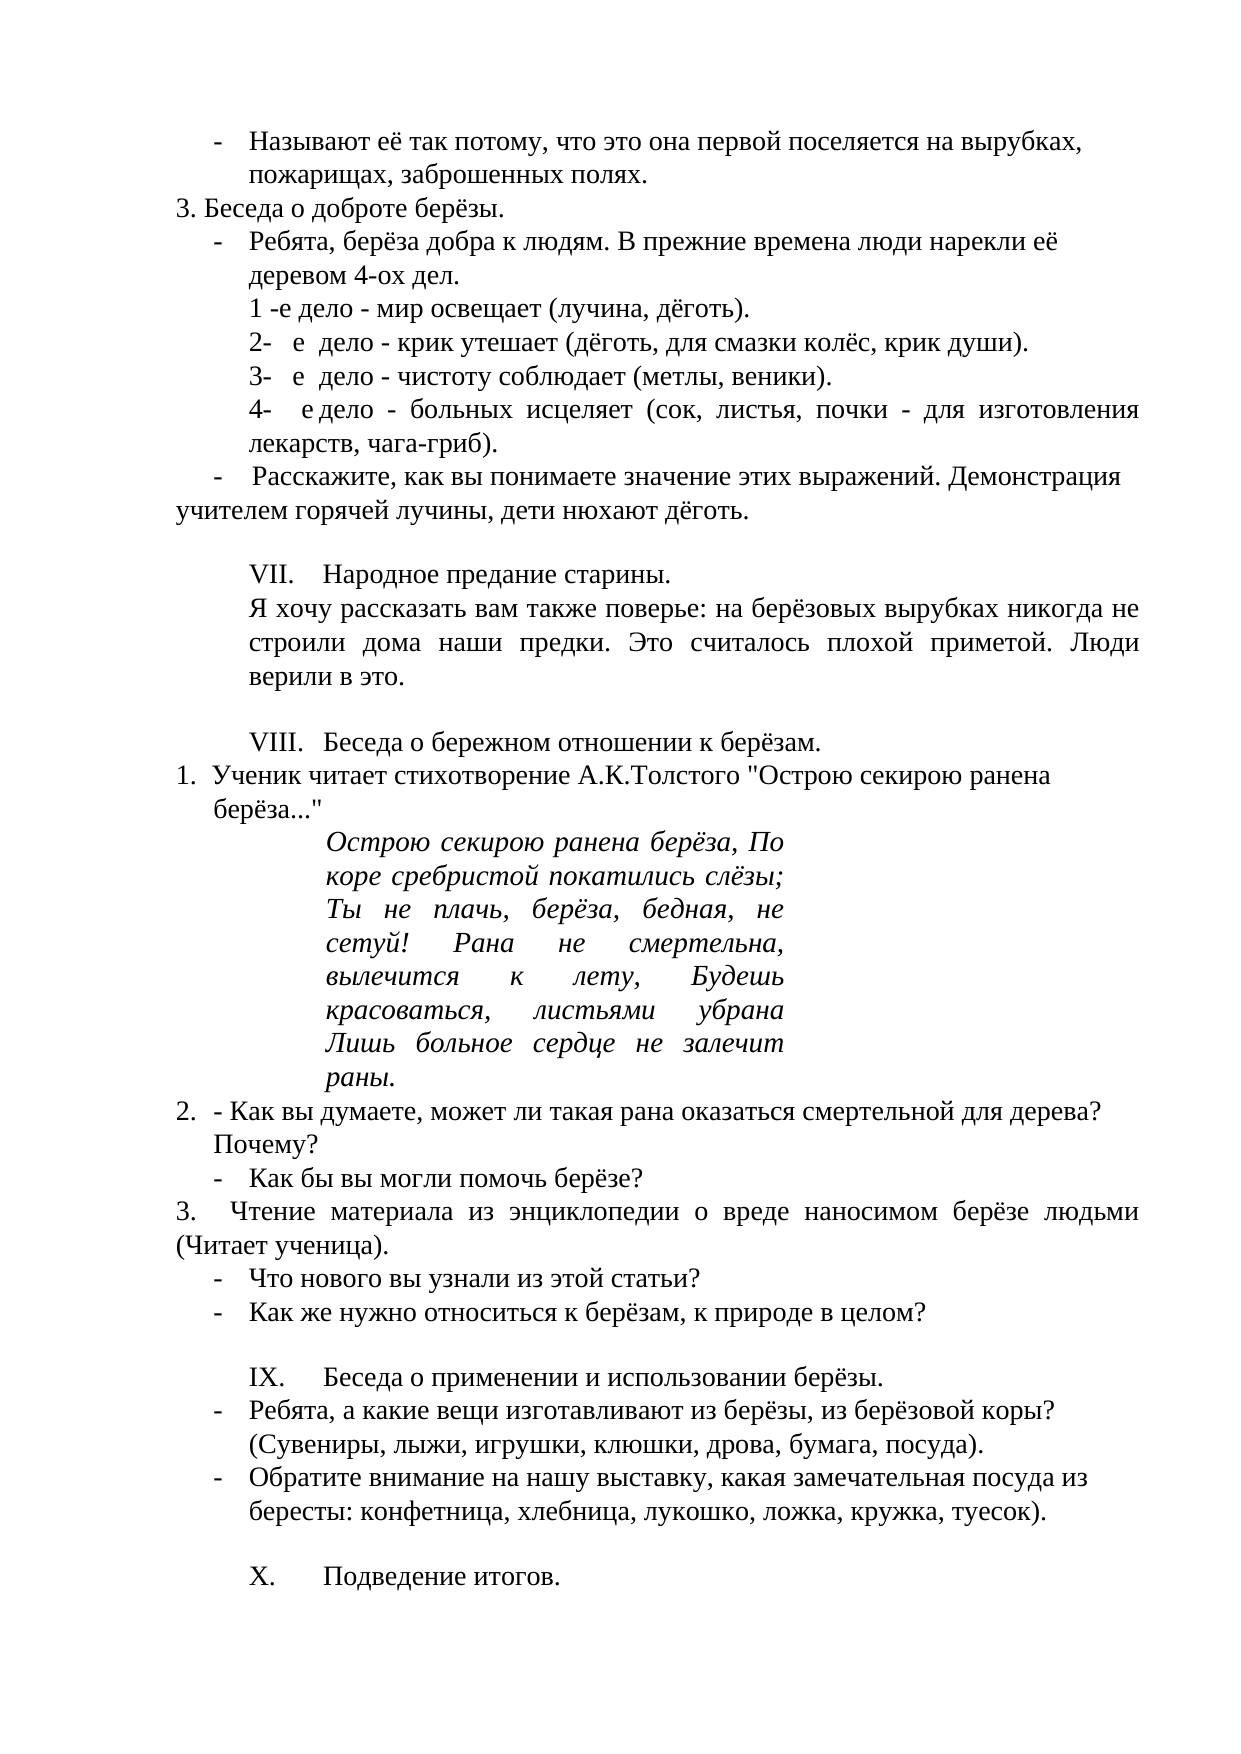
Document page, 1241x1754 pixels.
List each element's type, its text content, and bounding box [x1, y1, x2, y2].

list - Как вы думаете, может ли такая рана оказаться смертельной для дерева? Почему? [176, 1093, 1141, 1160]
list Ребята, а какие вещи изготавливают из берёзы, из берёзовой коры? (Сувениры, лыжи, игрушки, клюшки, дрова, бумага, посуда). [213, 1393, 1141, 1460]
text 1 -е дело - мир освещает (лучина, дёготь). [248, 291, 1145, 325]
text Я хочу рассказать вам также поверье: на берёзовых вырубках никогда не строили дома наши предки. Это считалось плохой приметой. Люди верили в это. [248, 591, 1141, 693]
text 3. Беседа о доброте берёзы. [176, 191, 1145, 224]
list Чтение материала из энциклопедии о вреде наносимом берёзе людьми (Читает ученица). [176, 1194, 1141, 1261]
list Расскажите, как вы понимаете значение этих выражений. Демонстрация учителем горячей лучины, дети нюхают дёготь. [176, 459, 1141, 526]
list Обратите внимание на нашу выставку, какая замечательная посуда из бересты: конфетница, хлебница, лукошко, ложка, кружка, туесок). [213, 1460, 1141, 1527]
list Ребята, берёза добра к людям. В прежние времена люди нарекли её деревом 4-ох дел. [213, 224, 1141, 291]
list Народное предание старины. [248, 557, 1145, 591]
list Беседа о бережном отношении к берёзам. [248, 724, 1145, 758]
list Беседа о применении и использовании берёзы. [248, 1359, 1145, 1393]
list Что нового вы узнали из этой статьи? [213, 1261, 1145, 1294]
list Называют её так потому, что это она первой поселяется на вырубках, пожарищах, заброшенных полях. [213, 123, 1141, 191]
list е дело - больных исцеляет (сок, листья, почки - для изготовления лекарств, чага-гриб). [248, 392, 1141, 459]
list Как же нужно относиться к берёзам, к природе в целом? [213, 1294, 1145, 1328]
list Подведение итогов. [248, 1558, 1145, 1592]
list е дело - чистоту соблюдает (метлы, веники). [248, 358, 1145, 392]
list е дело - крик утешает (дёготь, для смазки колёс, крик души). [248, 325, 1145, 358]
list Ученик читает стихотворение А.К.Толстого "Острою секирою ранена берёза..." [176, 758, 1141, 825]
list Как бы вы могли помочь берёзе? [213, 1160, 1145, 1194]
text Острою секирою ранена берёза, По коре сребристой покатились слёзы; Ты не плачь, берёза, бедная, не сетуй! Рана не смертельна, вылечится к лету, Будешь красоваться, листьями убрана Лишь больное сердце не залечит раны. [326, 825, 784, 1093]
